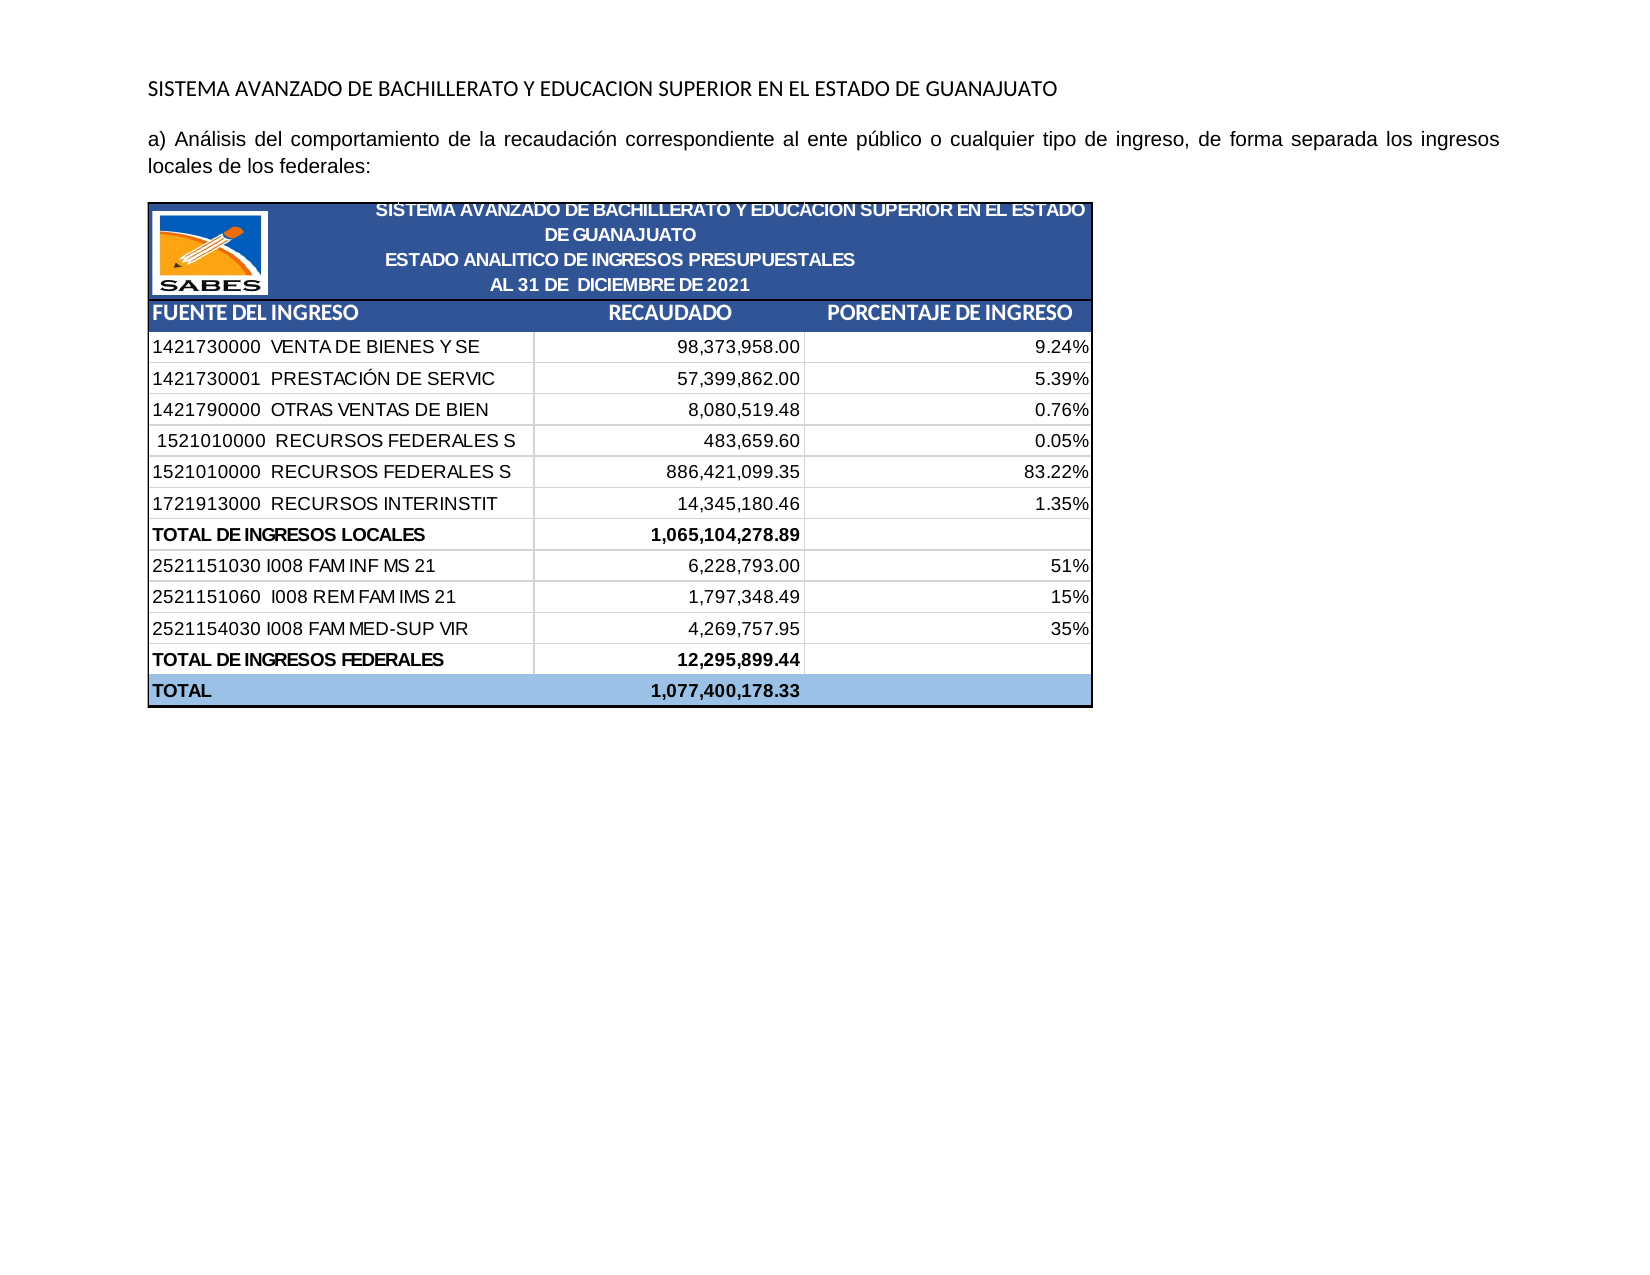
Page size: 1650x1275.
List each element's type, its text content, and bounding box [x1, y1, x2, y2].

text a) Análisis del comportamiento de la recaudación correspondiente al ente público o cualquier tipo de ingreso, de forma separada los ingresos locales de los federales: [148, 126, 1502, 178]
